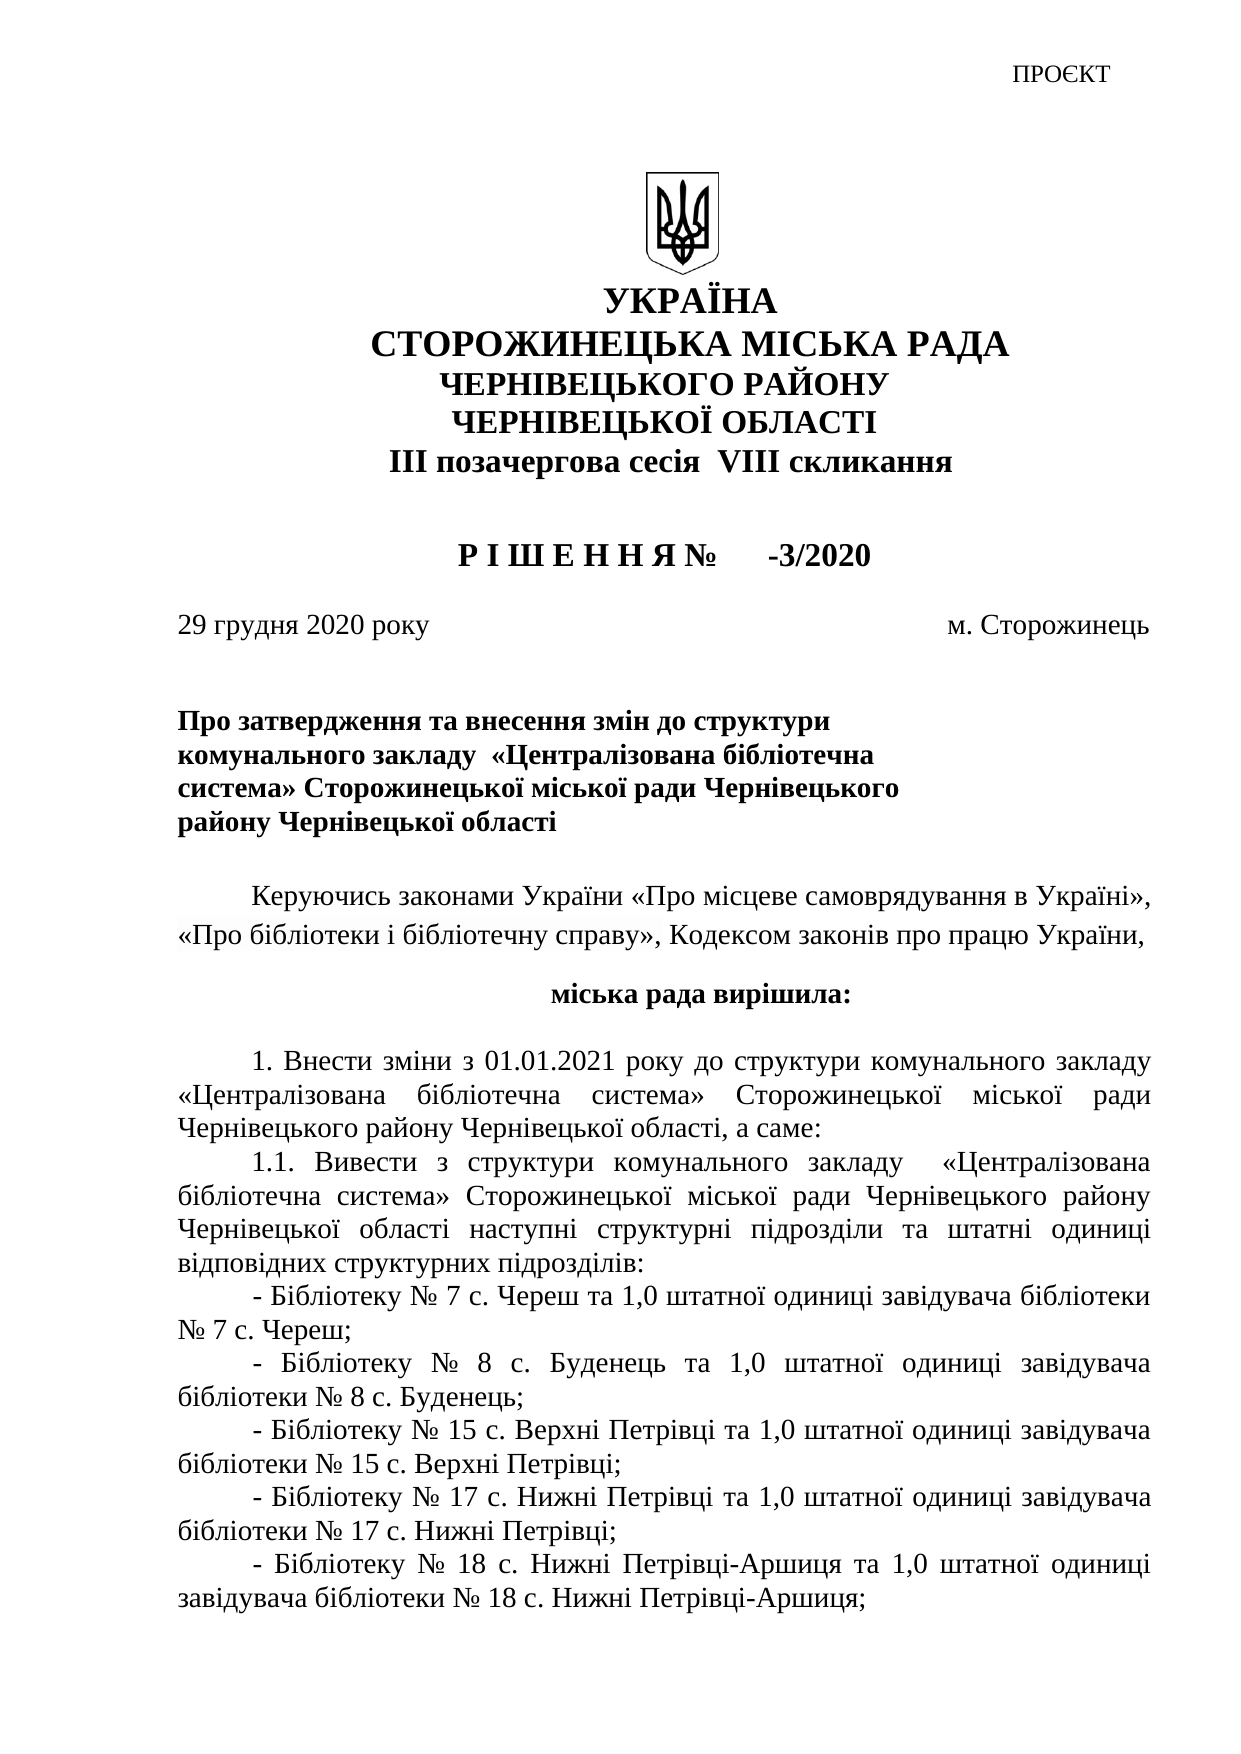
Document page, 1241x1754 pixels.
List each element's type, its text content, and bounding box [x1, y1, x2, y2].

text ПРОЄКТ [177, 59, 1164, 88]
text - Бібліотеку № 18 с. Нижні Петрівці-Аршиця та 1,0 штатної одиниці завідувача бібліотеки № 18 с. Нижні Петрівці-Аршиця; [177, 1547, 1152, 1614]
text 29 грудня 2020 року м. Сторожинець [177, 607, 1152, 641]
text Про затвердження та внесення змін до структури [177, 703, 1152, 737]
text - Бібліотеку № 8 с. Буденець та 1,0 штатної одиниці завідувача бібліотеки № 8 с. Буденець; [177, 1345, 1152, 1412]
text 1.1. Вивести з структури комунального закладу «Централізована бібліотечна система» Сторожинецької міської ради Чернівецького району Чернівецької області наступні структурні підрозділи та штатні одиниці відповідних структурних підрозділів: [177, 1144, 1152, 1278]
text міська рада вирішила: [118, 976, 1152, 1010]
text ЧЕРНІВЕЦЬКОЇ ОБЛАСТІ [177, 403, 1152, 441]
text Р І Ш Е Н Н Я № -3/2020 [177, 535, 1152, 574]
text ІII позачергова сесія VIIІ скликання [177, 441, 1164, 479]
text 1. Внести зміни з 01.01.2021 року до структури комунального закладу «Централізована бібліотечна система» Сторожинецької міської ради Чернівецького району Чернівецької області, а саме: [177, 1043, 1152, 1144]
text комунального закладу «Централізована бібліотечна [177, 737, 1152, 771]
text СТОРОЖИНЕЦЬКА МІСЬКА РАДА [216, 321, 1164, 364]
text - Бібліотеку № 17 с. Нижні Петрівці та 1,0 штатної одиниці завідувача бібліотеки № 17 с. Нижні Петрівці; [177, 1479, 1152, 1547]
picture [646, 172, 719, 275]
text - Бібліотеку № 7 с. Череш та 1,0 штатної одиниці завідувача бібліотеки № 7 с. Череш; [177, 1278, 1152, 1345]
text - Бібліотеку № 15 с. Верхні Петрівці та 1,0 штатної одиниці завідувача бібліотеки № 15 с. Верхні Петрівці; [177, 1412, 1152, 1479]
text УКРАЇНА [216, 278, 1164, 321]
text система» Сторожинецької міської ради Чернівецького [177, 771, 1152, 804]
text Керуючись законами України «Про місцеве самоврядування в Україні», «Про бібліотеки і бібліотечну справу», Кодексом законів про працю України, [177, 878, 1152, 951]
text ЧЕРНІВЕЦЬКОГО РАЙОНУ [177, 364, 1152, 403]
text району Чернівецької області [177, 804, 1152, 838]
